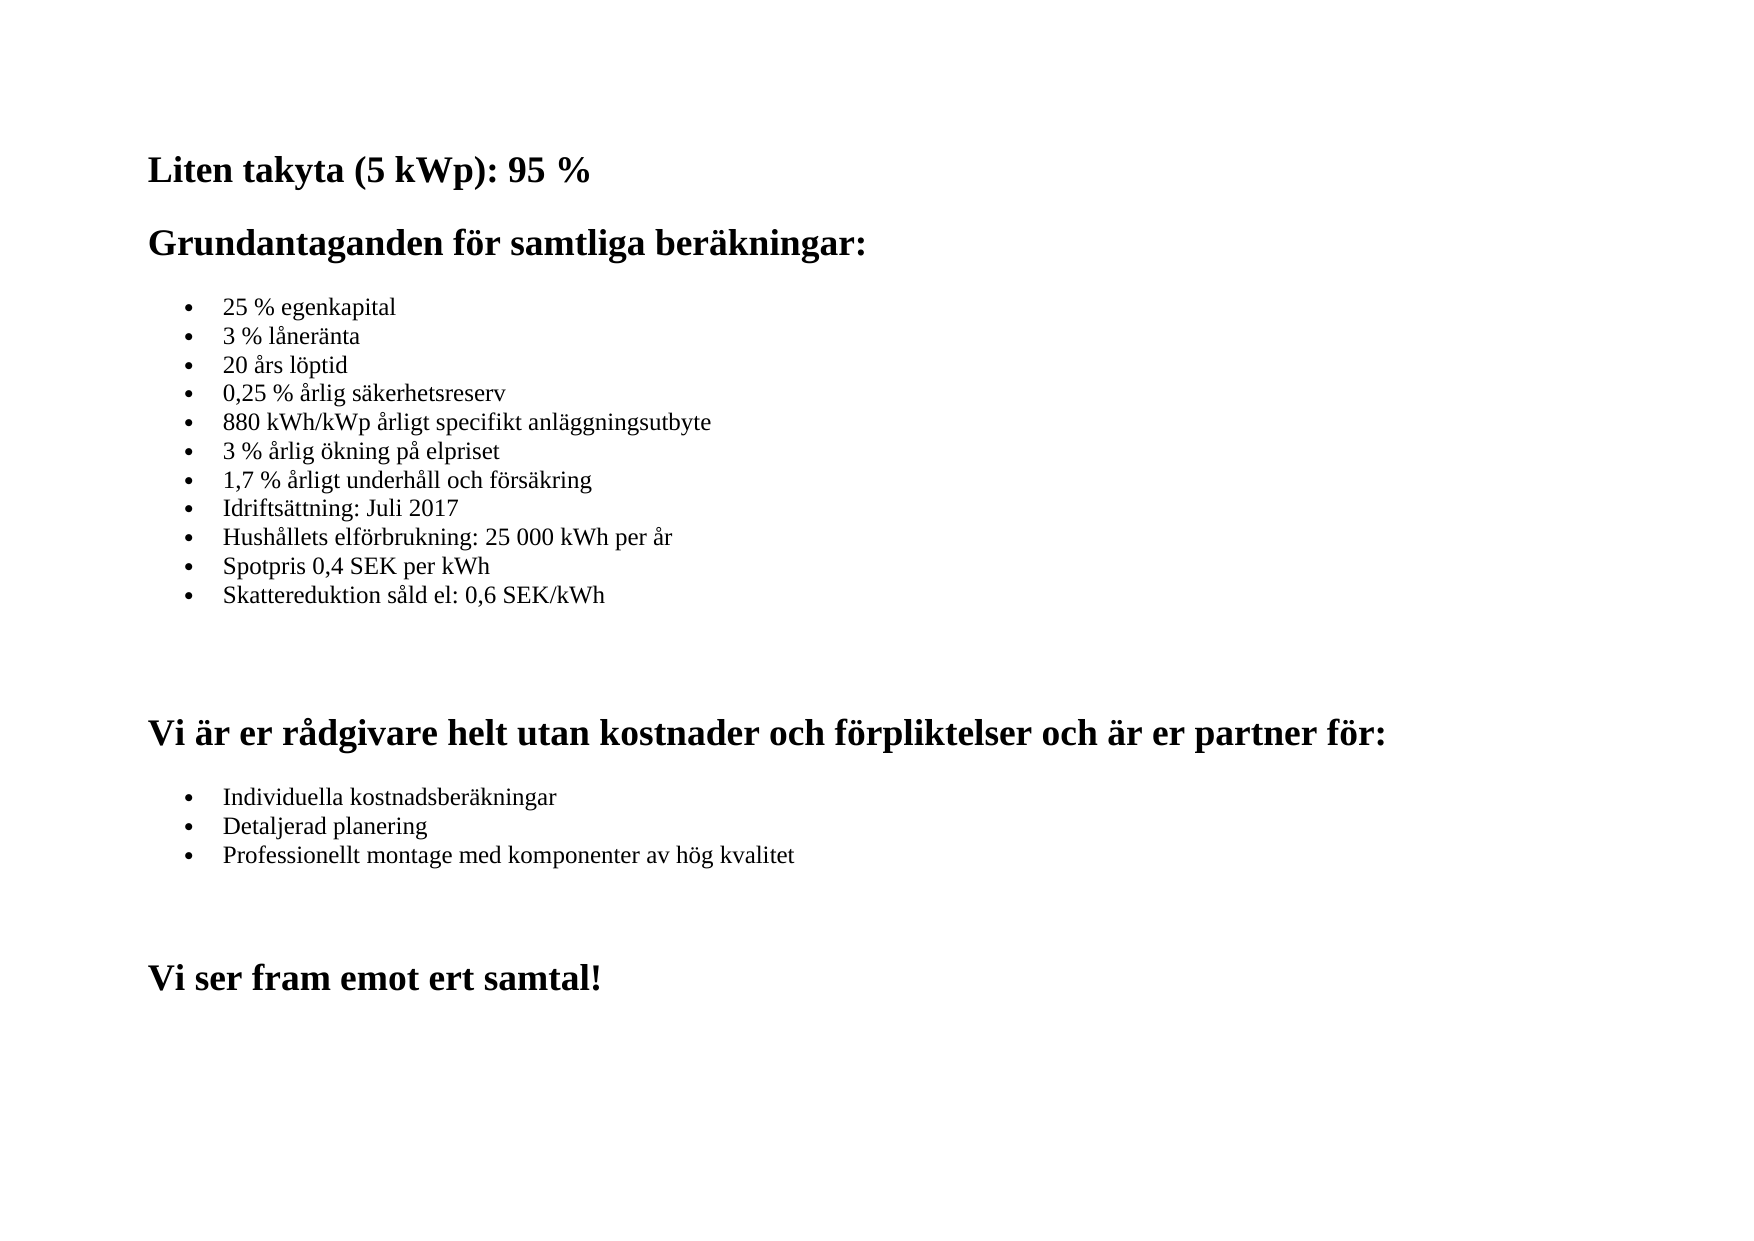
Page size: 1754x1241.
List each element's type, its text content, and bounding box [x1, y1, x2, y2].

list Spotpris 0,4 SEK per kWh [185, 551, 1606, 580]
list 880 kWh/kWp årligt specifikt anläggningsutbyte [185, 407, 1606, 436]
list 20 års löptid [185, 350, 1606, 378]
list 0,25 % årlig säkerhetsreserv [185, 378, 1606, 407]
list Professionellt montage med komponenter av hög kvalitet [185, 840, 1606, 868]
text Vi är er rådgivare helt utan kostnader och förpliktelser och är er partner för: [148, 710, 1606, 753]
list 25 % egenkapital [185, 292, 1606, 321]
list Hushållets elförbrukning: 25 000 kWh per år [185, 522, 1606, 551]
list Idriftsättning: Juli 2017 [185, 493, 1606, 522]
list Skattereduktion såld el: 0,6 SEK/kWh [185, 580, 1606, 608]
list 1,7 % årligt underhåll och försäkring [185, 465, 1606, 493]
list Detaljerad planering [185, 811, 1606, 840]
list 3 % låneränta [185, 321, 1606, 350]
text Vi ser fram emot ert samtal! [148, 956, 1606, 999]
text Liten takyta (5 kWp): 95 % [148, 148, 1606, 191]
list 3 % årlig ökning på elpriset [185, 436, 1606, 465]
text Grundantaganden för samtliga beräkningar: [148, 220, 1606, 263]
list Individuella kostnadsberäkningar [185, 782, 1606, 811]
